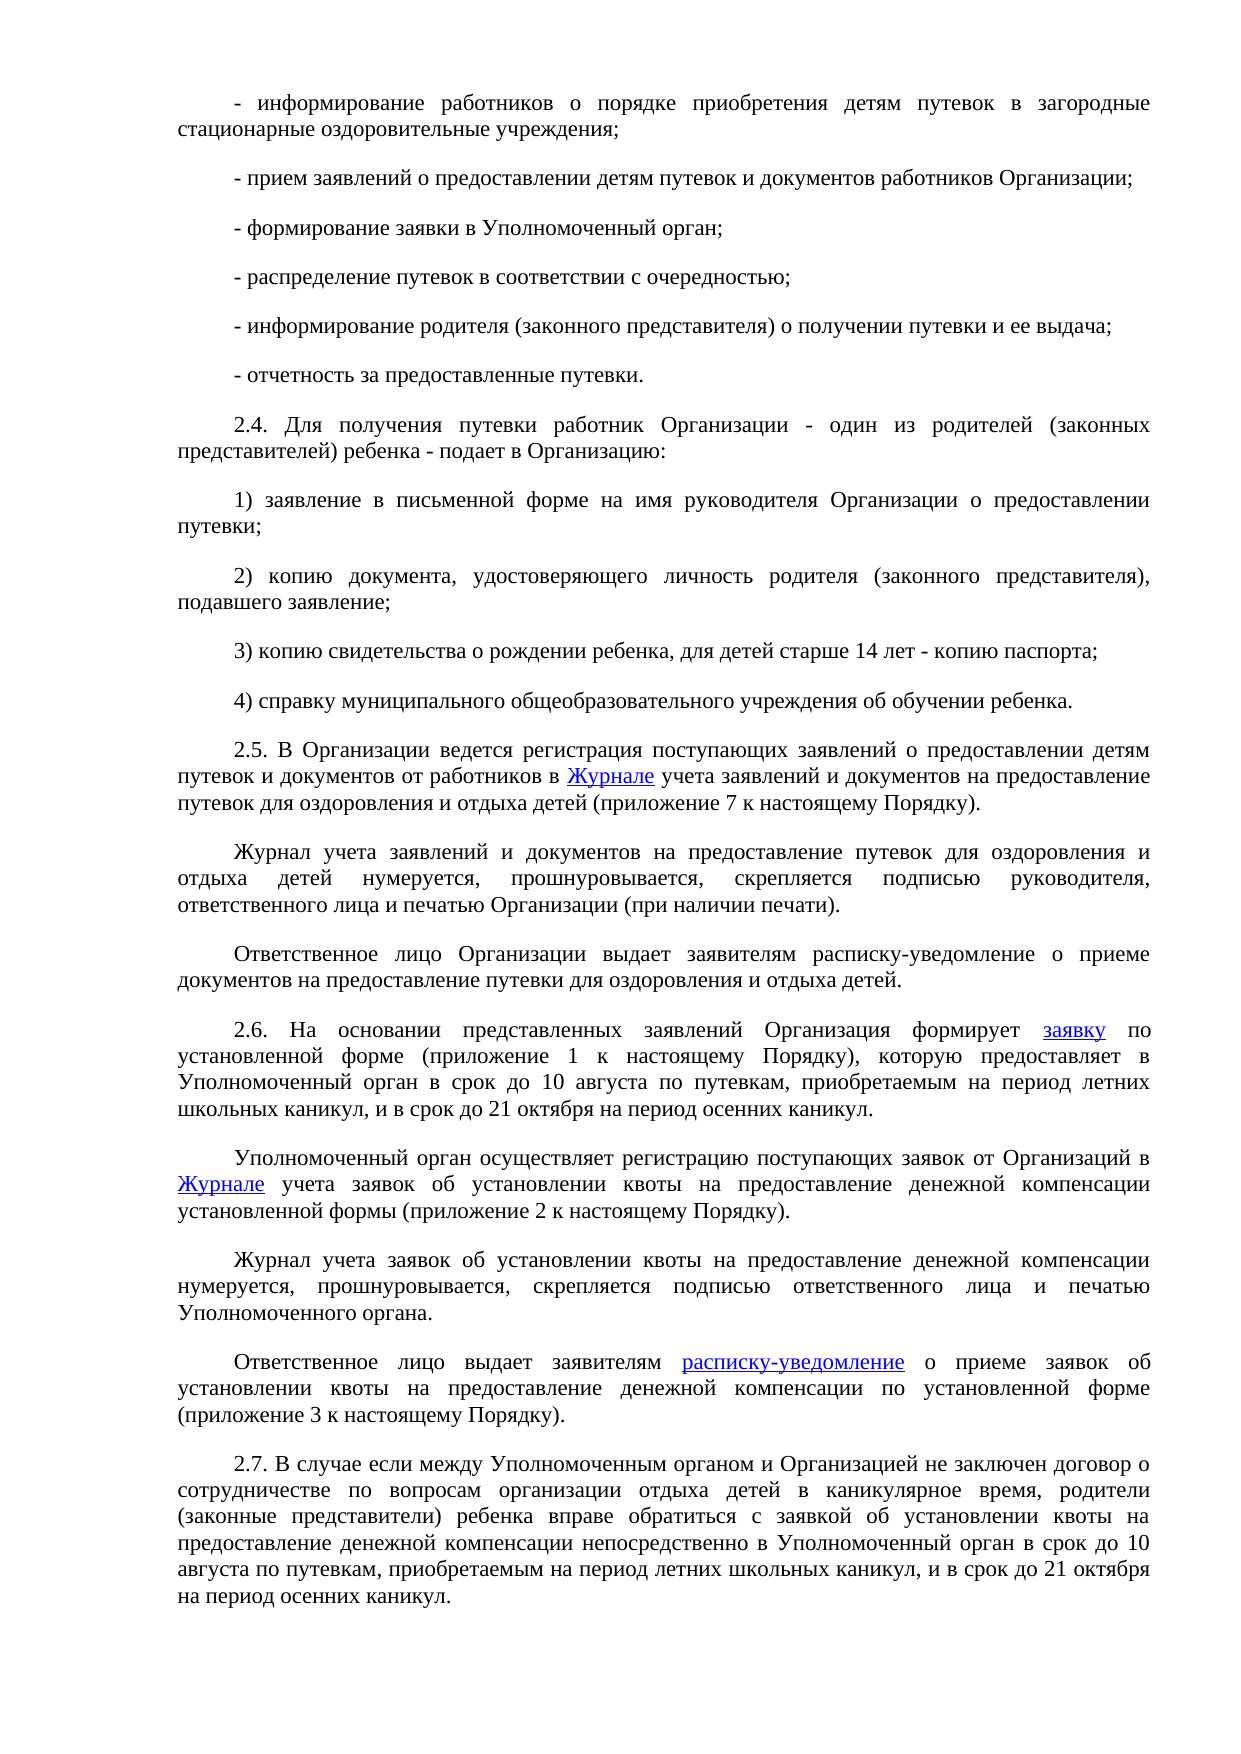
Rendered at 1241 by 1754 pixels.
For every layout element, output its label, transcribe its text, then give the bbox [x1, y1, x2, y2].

text - формирование заявки в Уполномоченный орган; [177, 213, 1152, 240]
text 2.6. На основании представленных заявлений Организация формирует заявку по установленной форме (приложение 1 к настоящему Порядку), которую предоставляет в Уполномоченный орган в срок до 10 августа по путевкам, приобретаемым на период летних школьных каникул, и в срок до 21 октября на период осенних каникул. [177, 1016, 1152, 1121]
text - информирование родителя (законного представителя) о получении путевки и ее выдача; [177, 312, 1152, 338]
text 2.7. В случае если между Уполномоченным органом и Организацией не заключен договор о сотрудничестве по вопросам организации отдыха детей в каникулярное время, родители (законные представители) ребенка вправе обратиться с заявкой об установлении квоты на предоставление денежной компенсации непосредственно в Уполномоченный орган в срок до 10 августа по путевкам, приобретаемым на период летних школьных каникул, и в срок до 21 октября на период осенних каникул. [177, 1450, 1152, 1608]
text Ответственное лицо выдает заявителям расписку-уведомление о приеме заявок об установлении квоты на предоставление денежной компенсации по установленной форме (приложение 3 к настоящему Порядку). [177, 1348, 1152, 1427]
text 1) заявление в письменной форме на имя руководителя Организации о предоставлении путевки; [177, 486, 1152, 539]
text Журнал учета заявок об установлении квоты на предоставление денежной компенсации нумеруется, прошнуровывается, скрепляется подписью ответственного лица и печатью Уполномоченного органа. [177, 1246, 1152, 1325]
text - информирование работников о порядке приобретения детям путевок в загородные стационарные оздоровительные учреждения; [177, 89, 1152, 141]
text - отчетность за предоставленные путевки. [177, 361, 1152, 388]
text Журнал учета заявлений и документов на предоставление путевок для оздоровления и отдыха детей нумеруется, прошнуровывается, скрепляется подписью руководителя, ответственного лица и печатью Организации (при наличии печати). [177, 838, 1152, 917]
text 2) копию документа, удостоверяющего личность родителя (законного представителя), подавшего заявление; [177, 562, 1152, 614]
text Ответственное лицо Организации выдает заявителям расписку-уведомление о приеме документов на предоставление путевки для оздоровления и отдыха детей. [177, 940, 1152, 993]
text Уполномоченный орган осуществляет регистрацию поступающих заявок от Организаций в Журнале учета заявок об установлении квоты на предоставление денежной компенсации установленной формы (приложение 2 к настоящему Порядку). [177, 1144, 1152, 1223]
text 2.4. Для получения путевки работник Организации - один из родителей (законных представителей) ребенка - подает в Организацию: [177, 411, 1152, 463]
text 2.5. В Организации ведется регистрация поступающих заявлений о предоставлении детям путевок и документов от работников в Журнале учета заявлений и документов на предоставление путевок для оздоровления и отдыха детей (приложение 7 к настоящему Порядку). [177, 736, 1152, 815]
text 4) справку муниципального общеобразовательного учреждения об обучении ребенка. [177, 687, 1152, 713]
text - распределение путевок в соответствии с очередностью; [177, 263, 1152, 289]
text 3) копию свидетельства о рождении ребенка, для детей старше 14 лет - копию паспорта; [177, 637, 1152, 664]
text - прием заявлений о предоставлении детям путевок и документов работников Организации; [177, 164, 1152, 191]
